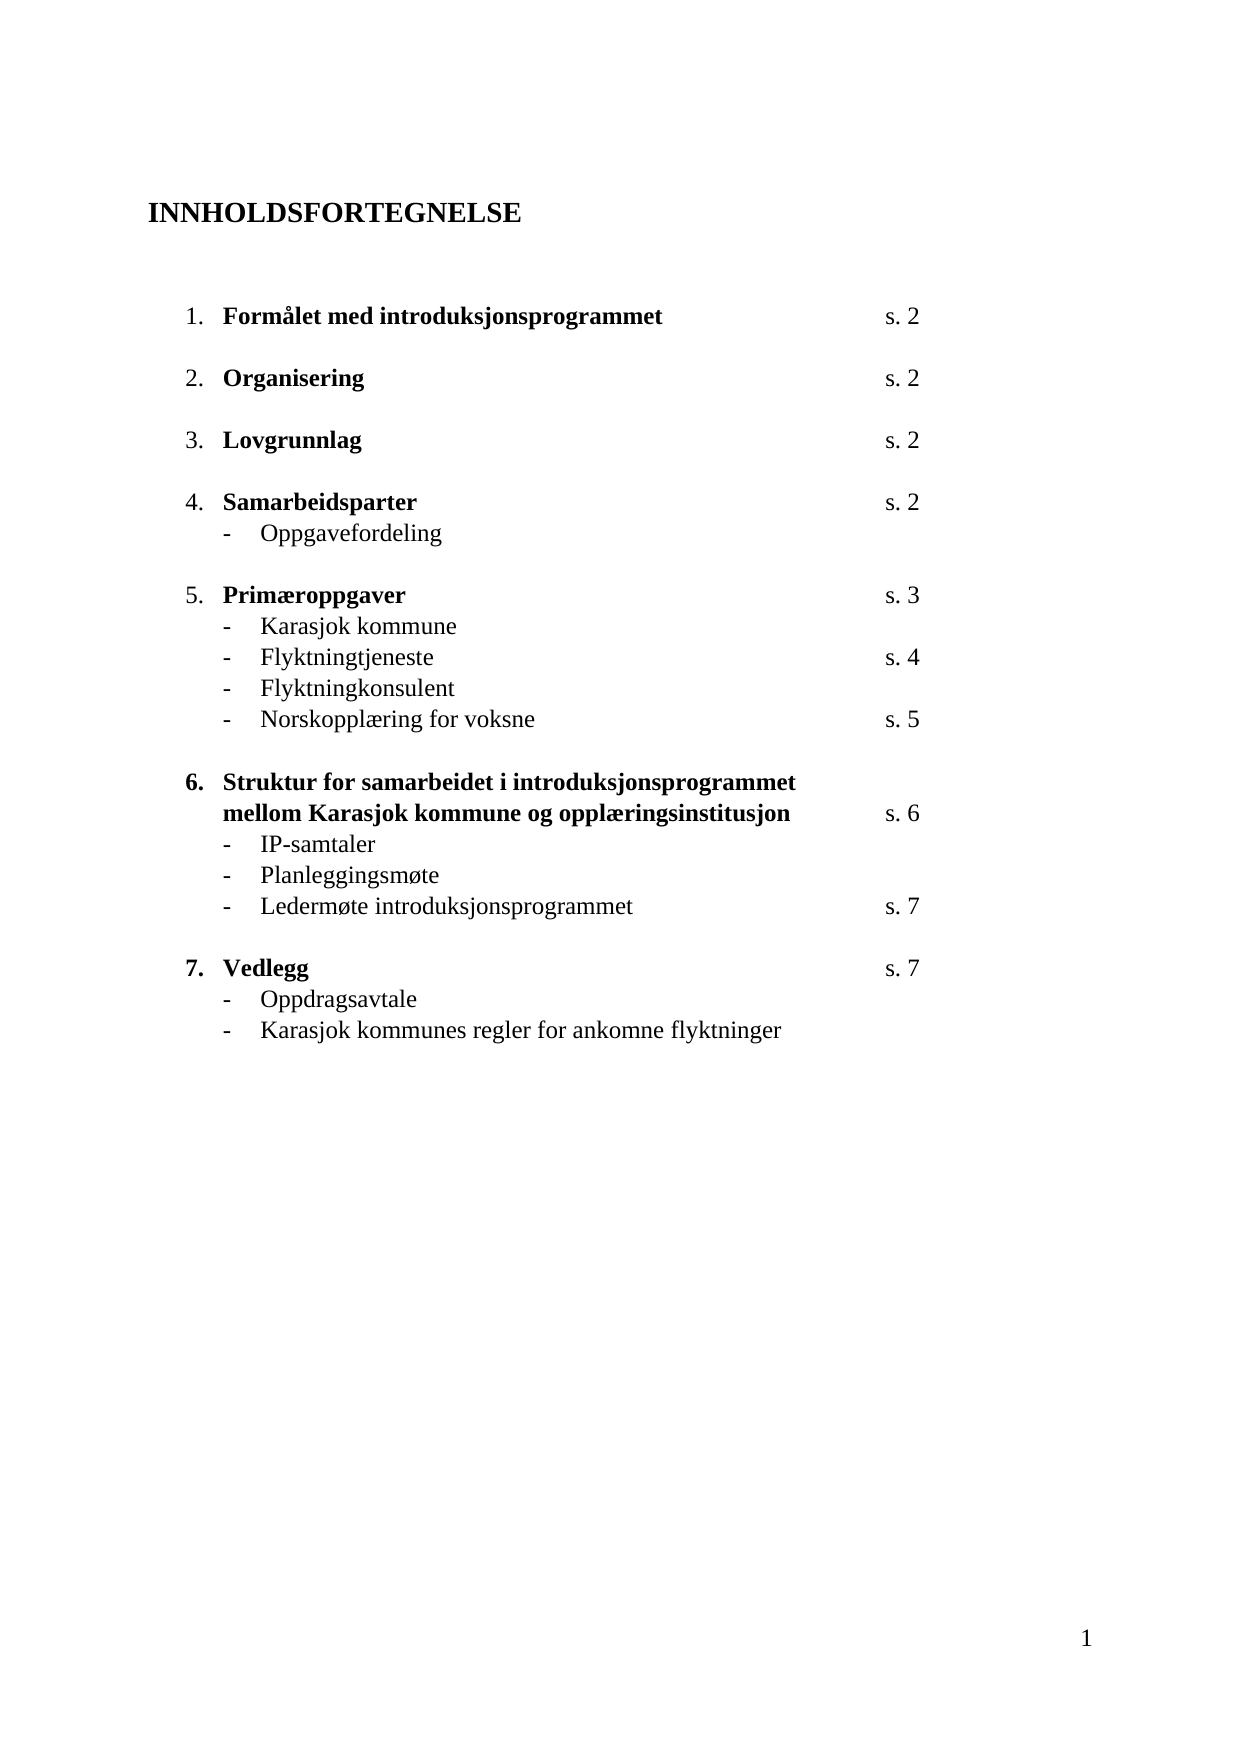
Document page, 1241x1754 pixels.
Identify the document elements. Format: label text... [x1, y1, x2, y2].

list Primæroppgaver s. 3 [185, 580, 1093, 609]
list Norskopplæring for voksne s. 5 [223, 704, 1093, 733]
list Flyktningkonsulent [223, 673, 1093, 702]
list Flyktningtjeneste s. 4 [223, 642, 1093, 671]
list IP-samtaler [223, 829, 1093, 857]
list Lovgrunnlag s. 2 [185, 425, 1093, 454]
list Karasjok kommunes regler for ankomne flyktninger [223, 1015, 1093, 1044]
list Formålet med introduksjonsprogrammet s. 2 [185, 301, 1093, 330]
text INNHOLDSFORTEGNELSE [148, 195, 1093, 229]
list Oppgavefordeling [223, 518, 1093, 547]
list Karasjok kommune [223, 611, 1093, 640]
list mellom Karasjok kommune og opplæringsinstitusjon s. 6 [223, 798, 1093, 826]
list Organisering s. 2 [185, 363, 1093, 392]
list Vedlegg s. 7 [185, 953, 1093, 982]
list Samarbeidsparter s. 2 [185, 487, 1093, 516]
list Oppdragsavtale [223, 984, 1093, 1013]
list Ledermøte introduksjonsprogrammet s. 7 [223, 891, 1093, 919]
list Struktur for samarbeidet i introduksjonsprogrammet [185, 767, 1093, 795]
list Planleggingsmøte [223, 860, 1093, 888]
